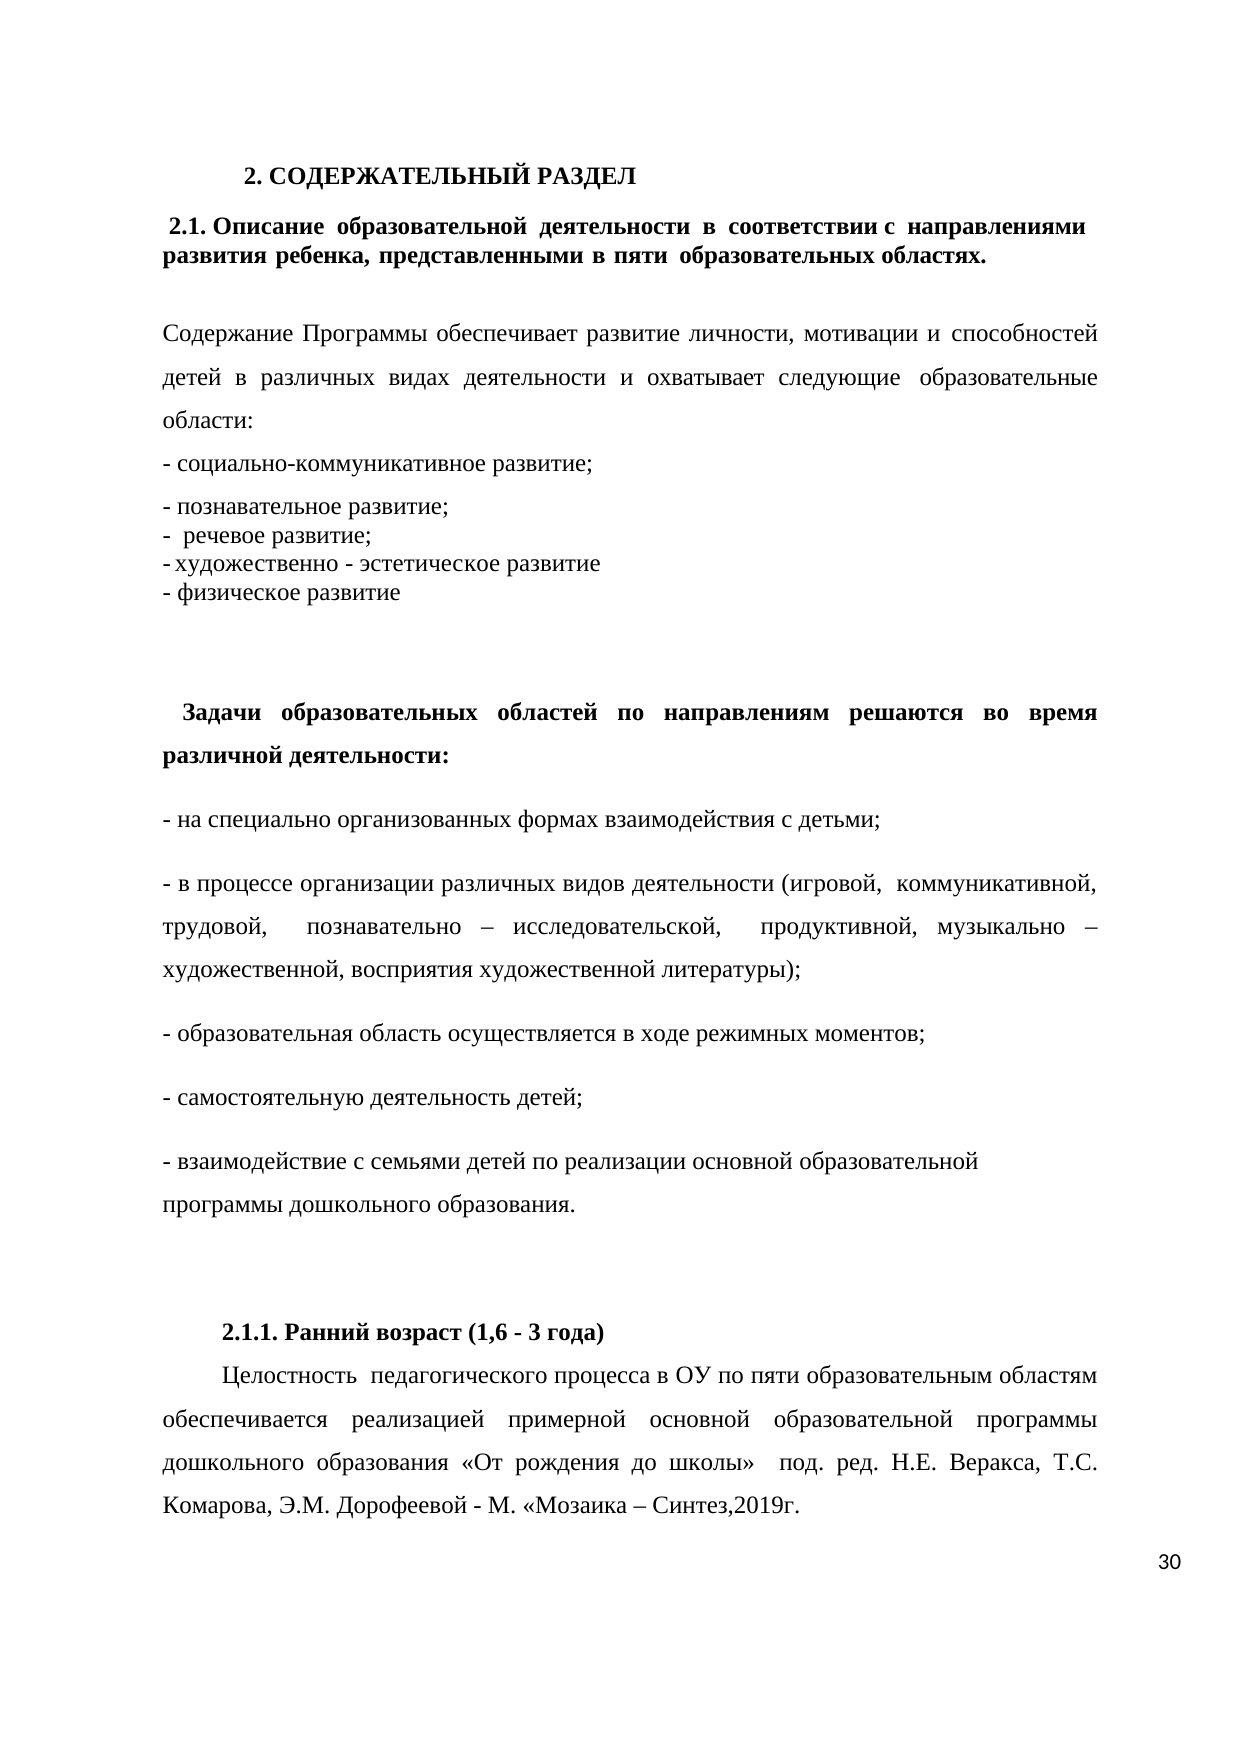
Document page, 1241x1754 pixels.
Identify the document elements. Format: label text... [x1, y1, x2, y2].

text - самостоятельную деятельность детей; [162, 1082, 1098, 1111]
text - познавательное развитие; [162, 491, 1098, 520]
text Содержание Программы обеспечивает развитие личности, мотивации и способностей детей в различных видах деятельности и охватывает следующие образовательные области: [162, 318, 1098, 433]
text - художественно - эстетическое развитие [162, 548, 1098, 577]
text Целостность педагогического процесса в ОУ по пяти образовательным областям обеспечивается реализацией примерной основной образовательной программы дошкольного образования «От рождения до школы» под. ред. Н.Е. Веракса, Т.С. Комарова, Э.М. Дорофеевой - М. «Мозаика – Синтез,2019г. [162, 1361, 1098, 1519]
text - социально-коммуникативное развитие; [162, 448, 1098, 477]
text 2.1. Описание образовательной деятельности в соответствии с направлениями развития ребенка, представленными в пяти образовательных областях. [162, 211, 1086, 269]
text - взаимодействие с семьями детей по реализации основной образовательной программы дошкольного образования. [162, 1146, 1098, 1218]
text - в процессе организации различных видов деятельности (игровой, коммуникативной, трудовой, познавательно – исследовательской, продуктивной, музыкально – художественной, восприятия художественной литературы); [162, 868, 1098, 983]
text - речевое развитие; [162, 520, 1098, 548]
text 2.1.1. Ранний возраст (1,6 - 3 года) [162, 1317, 1181, 1346]
text - образовательная область осуществляется в ходе режимных моментов; [162, 1018, 1098, 1047]
subtitle 2. СОДЕРЖАТЕЛЬНЫЙ РАЗДЕЛ [162, 161, 1086, 190]
text Задачи образовательных областей по направлениям решаются во время различной деятельности: [162, 697, 1098, 769]
text - физическое развитие [162, 577, 1098, 606]
text - на специально организованных формах взаимодействия с детьми; [162, 804, 1098, 833]
